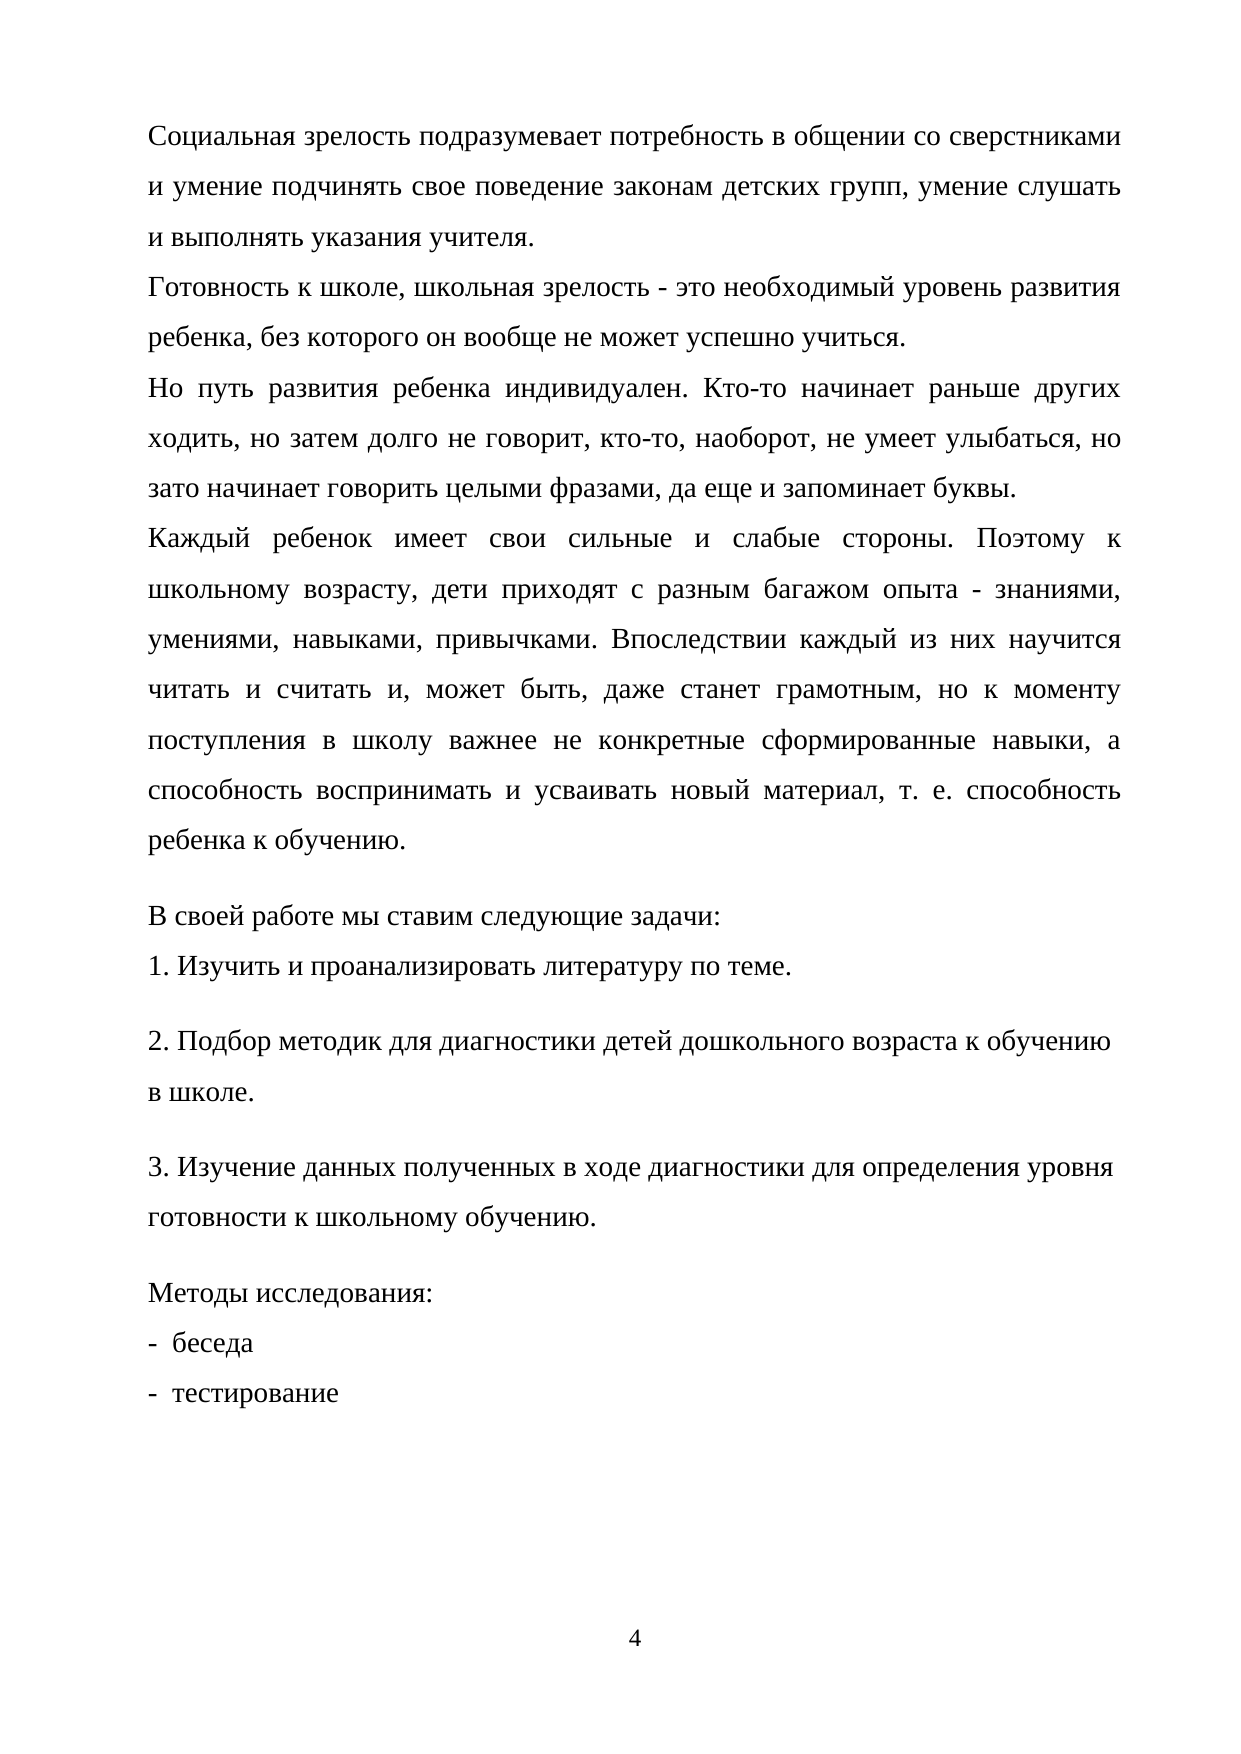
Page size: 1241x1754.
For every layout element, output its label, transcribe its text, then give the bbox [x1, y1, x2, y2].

text Каждый ребенок имеет свои сильные и слабые стороны. Поэтому к школьному возрасту, дети приходят с разным багажом опыта - знаниями, умениями, навыками, привычками. Впоследствии каждый из них научится читать и считать и, может быть, даже станет грамотным, но к моменту поступления в школу важнее не конкретные сформированные навыки, а способность воспринимать и усваивать новый материал, т. е. способность ребенка к обучению. [148, 521, 1122, 856]
text В своей работе мы ставим следующие задачи: 1. Изучить и проанализировать литературу по теме. [148, 898, 1122, 982]
text 2. Подбор методик для диагностики детей дошкольного возраста к обучению в школе. [148, 1023, 1122, 1107]
text Социальная зрелость подразумевает потребность в общении со сверстниками и умение подчинять свое поведение законам детских групп, умение слушать и выполнять указания учителя. [148, 118, 1122, 252]
text Но путь развития ребенка индивидуален. Кто-то начинает раньше других ходить, но затем долго не говорит, кто-то, наоборот, не умеет улыбаться, но зато начинает говорить целыми фразами, да еще и запоминает буквы. [148, 370, 1122, 504]
text 3. Изучение данных полученных в ходе диагностики для определения уровня готовности к школьному обучению. [148, 1149, 1122, 1233]
text Готовность к школе, школьная зрелость - это необходимый уровень развития ребенка, без которого он вообще не может успешно учиться. [148, 269, 1122, 353]
text Методы исследования: - беседа - тестирование [148, 1275, 1122, 1409]
